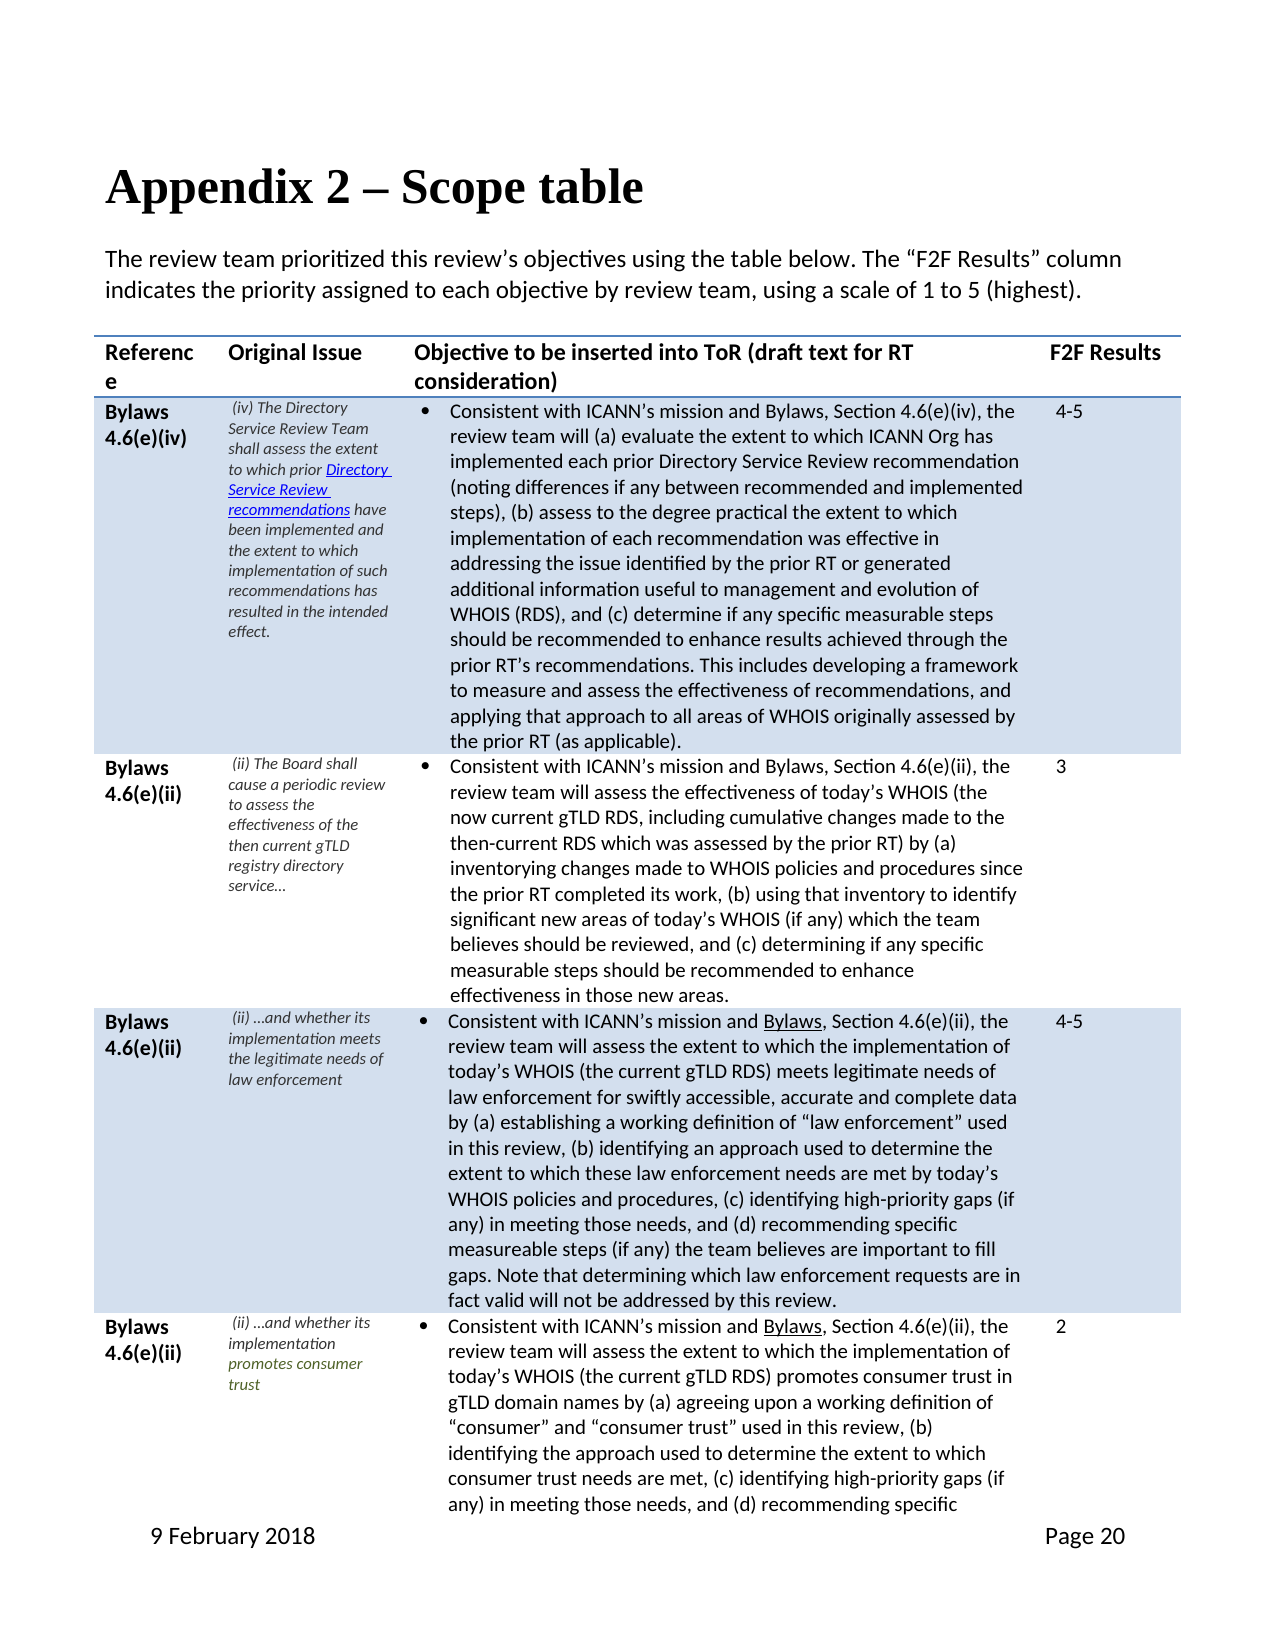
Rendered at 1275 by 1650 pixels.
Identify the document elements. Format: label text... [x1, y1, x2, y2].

table_cell 4-5 [1039, 398, 1181, 754]
table_cell (ii) …and whether its implementation meets the legitimate needs of law enforcement [217, 1008, 403, 1313]
table_header F2F Results [1039, 337, 1181, 396]
table_cell Bylaws 4.6(e)(ii) [94, 1313, 217, 1516]
table_header Objective to be inserted into ToR (draft text for RT consideration) [403, 337, 1039, 396]
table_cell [403, 1313, 1039, 1516]
table_cell Consistent with ICANN’s mission and Bylaws, Section 4.6(e)(iv), the review team will (a) evaluate the extent to which ICANN Org has implemented each prior Directory Service Review recommendation (noting differences if any between recommended and implemented steps), (b) assess to the degree practical the extent to which implementation of each recommendation was effective in addressing the issue identified by the prior RT or generated additional information useful to management and evolution of WHOIS (RDS), and (c) determine if any specific measurable steps should be recommended to enhance results achieved through the prior RT’s recommendations. This includes developing a framework to measure and assess the effectiveness of recommendations, and applying that approach to all areas of WHOIS originally assessed by the prior RT (as applicable). [403, 398, 1039, 754]
table_cell 4-5 [1039, 1008, 1181, 1313]
subtitle Appendix 2 – Scope table [105, 157, 1170, 214]
table_cell (iv) The Directory Service Review Team shall assess the extent to which prior Directory Service Review recommendations have been implemented and the extent to which implementation of such recommendations has resulted in the intended effect. [217, 398, 403, 754]
table_cell 2 [1039, 1313, 1181, 1516]
text The review team prioritized this review’s objectives using the table below. The “F2F Results” column indicates the priority assigned to each objective by review team, using a scale of 1 to 5 (highest). [105, 243, 1170, 304]
table_cell Consistent with ICANN’s mission and Bylaws, Section 4.6(e)(ii), the review team will assess the extent to which the implementation of today’s WHOIS (the current gTLD RDS) meets legitimate needs of law enforcement for swiftly accessible, accurate and complete data by (a) establishing a working definition of “law enforcement” used in this review, (b) identifying an approach used to determine the extent to which these law enforcement needs are met by today’s WHOIS policies and procedures, (c) identifying high-priority gaps (if any) in meeting those needs, and (d) recommending specific measureable steps (if any) the team believes are important to fill gaps. Note that determining which law enforcement requests are in fact valid will not be addressed by this review. [403, 1008, 1039, 1313]
table_cell Consistent with ICANN’s mission and Bylaws, Section 4.6(e)(ii), the review team will assess the effectiveness of today’s WHOIS (the now current gTLD RDS, including cumulative changes made to the then-current RDS which was assessed by the prior RT) by (a) inventorying changes made to WHOIS policies and procedures since the prior RT completed its work, (b) using that inventory to identify significant new areas of today’s WHOIS (if any) which the team believes should be reviewed, and (c) determining if any specific measurable steps should be recommended to enhance effectiveness in those new areas. [403, 754, 1039, 1008]
table_cell Bylaws 4.6(e)(ii) [94, 1008, 217, 1313]
table_cell Bylaws 4.6(e)(ii) [94, 754, 217, 1008]
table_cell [217, 1313, 403, 1516]
table_cell Bylaws 4.6(e)(iv) [94, 398, 217, 754]
table_cell (ii) The Board shall cause a periodic review to assess the effectiveness of the then current gTLD registry directory service… [217, 754, 403, 1008]
table_cell 3 [1039, 754, 1181, 1008]
table_header Original Issue [217, 337, 403, 396]
table_header Reference [94, 337, 217, 396]
